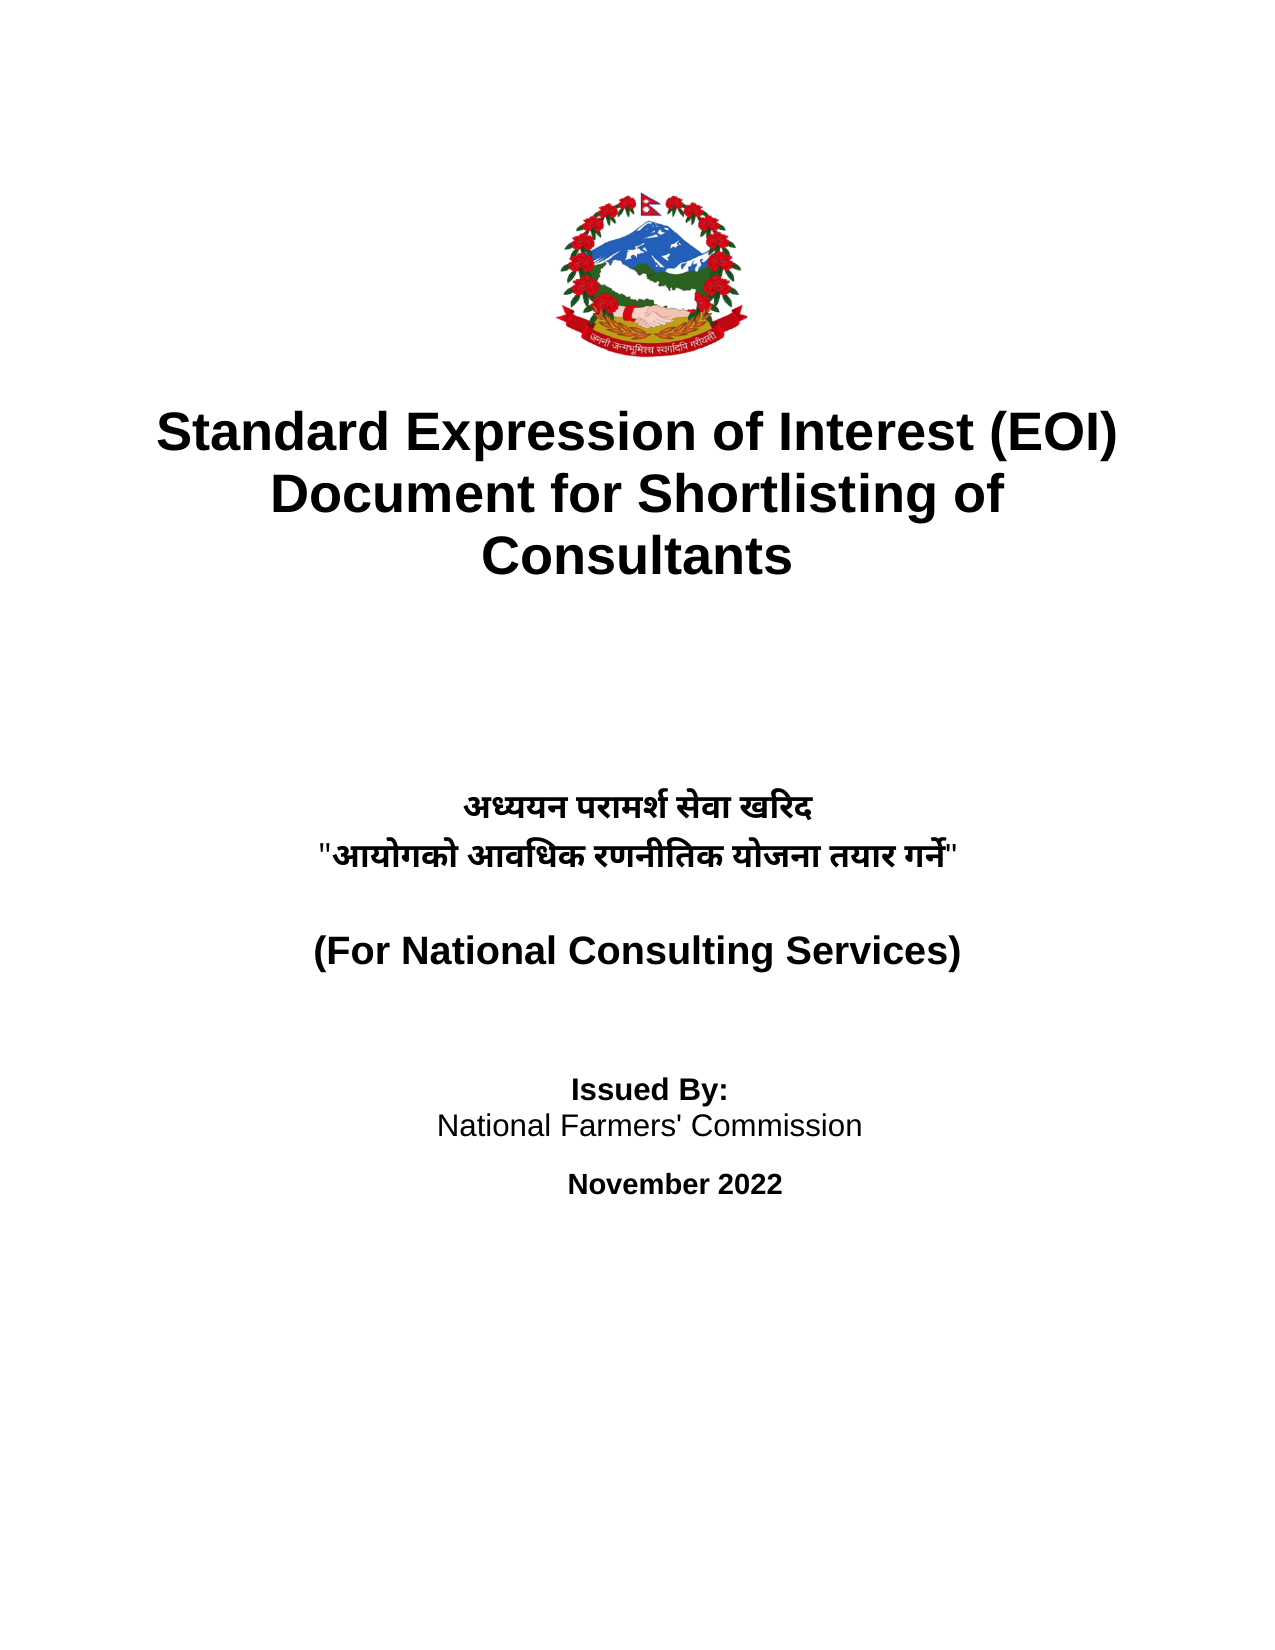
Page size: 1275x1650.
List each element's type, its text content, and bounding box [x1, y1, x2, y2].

text November 2022 [150, 1167, 1125, 1200]
text Standard Expression of Interest (EOI) Document for Shortlisting of Consultants [150, 399, 1125, 586]
text National Farmers' Commission [197, 1107, 1102, 1143]
text (For National Consulting Services) [150, 927, 1125, 972]
text अध्ययन परामर्श सेवा खरिद [150, 789, 1125, 832]
text "आयोगको आवधिक रणनीतिक योजना तयार गर्ने" [150, 832, 1125, 881]
picture [553, 185, 747, 361]
text Issued By: [197, 1071, 1102, 1107]
